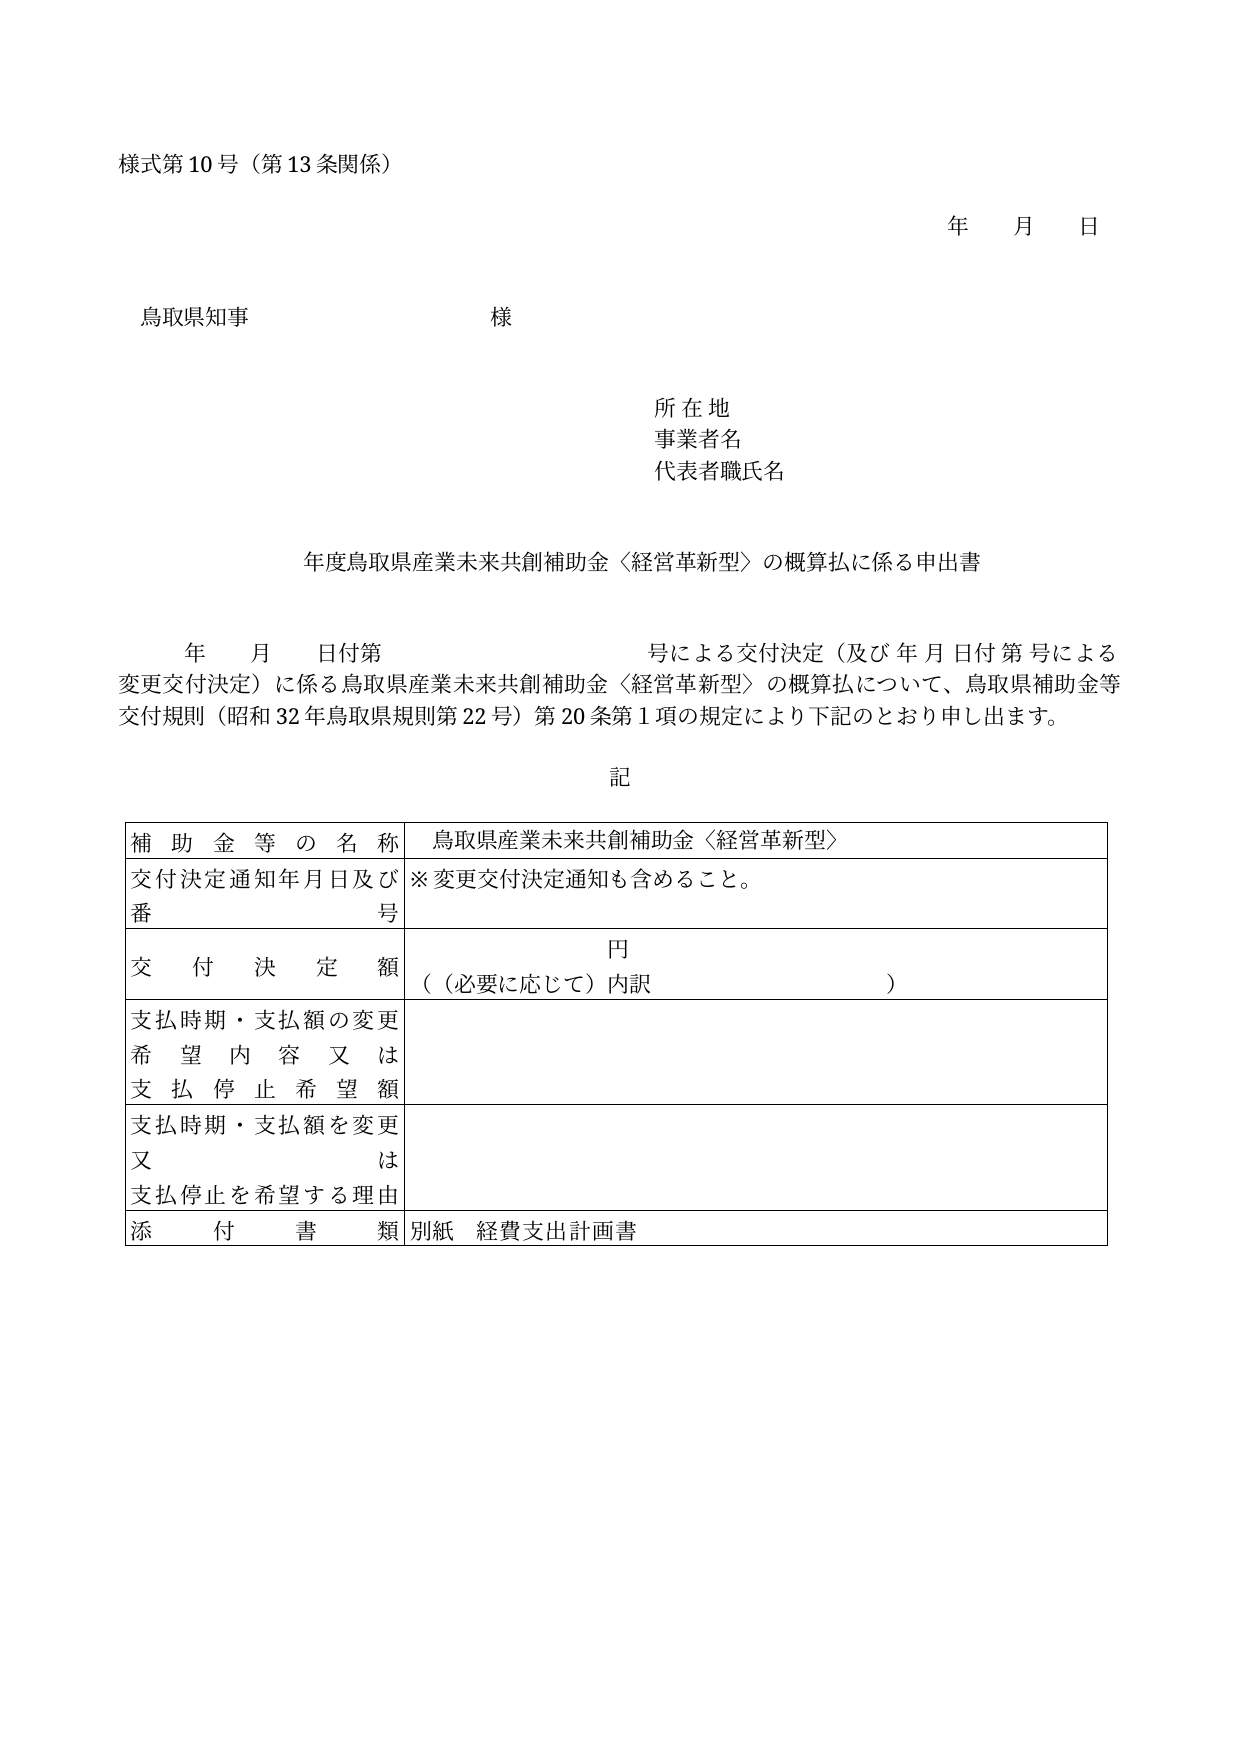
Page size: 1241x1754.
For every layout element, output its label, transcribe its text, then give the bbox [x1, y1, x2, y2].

table_header 補助金等の名称 [126, 823, 404, 857]
table_cell 別紙 経費支出計画書 [405, 1211, 1107, 1245]
table_cell 支払時期・支払額の変更希望内容又は 支払停止希望額 [126, 1000, 404, 1104]
table_cell 交付決定額 [126, 929, 404, 999]
text 鳥取県知事 様 [118, 300, 1122, 332]
table_cell 円 （（必要に応じて）内訳 ） [405, 929, 1107, 999]
table_header 鳥取県産業未来共創補助金〈経営革新型〉 [405, 823, 1107, 857]
text 記 [118, 760, 1122, 792]
text 所在地 [654, 391, 1122, 423]
table_cell [405, 1105, 1107, 1209]
text 年度鳥取県産業未来共創補助金〈経営革新型〉の概算払に係る申出書 [118, 545, 1122, 577]
table_cell 交付決定通知年月日及び 番号 [126, 859, 404, 928]
text 年 月 日付第 号による交付決定（及び 年 月 日付 第 号による変更交付決定）に係る鳥取県産業未来共創補助金〈経営革新型〉の概算払について、鳥取県補助金等交付規則（昭和32年鳥取県規則第22号）第20条第１項の規定により下記のとおり申し出ます。 [118, 636, 1122, 731]
table_cell ※ 変更交付決定通知も含めること。 [405, 859, 1107, 928]
text 事業者名 [654, 423, 1122, 454]
table_cell [405, 1000, 1107, 1104]
subtitle 様式第10号（第13条関係） [118, 148, 1122, 179]
table_cell 支払時期・支払額を変更又は 支払停止を希望する理由 [126, 1105, 404, 1209]
text 代表者職氏名 [654, 454, 1122, 486]
text 年 月 日 [118, 209, 1100, 241]
table_cell 添付書類 [126, 1211, 404, 1245]
